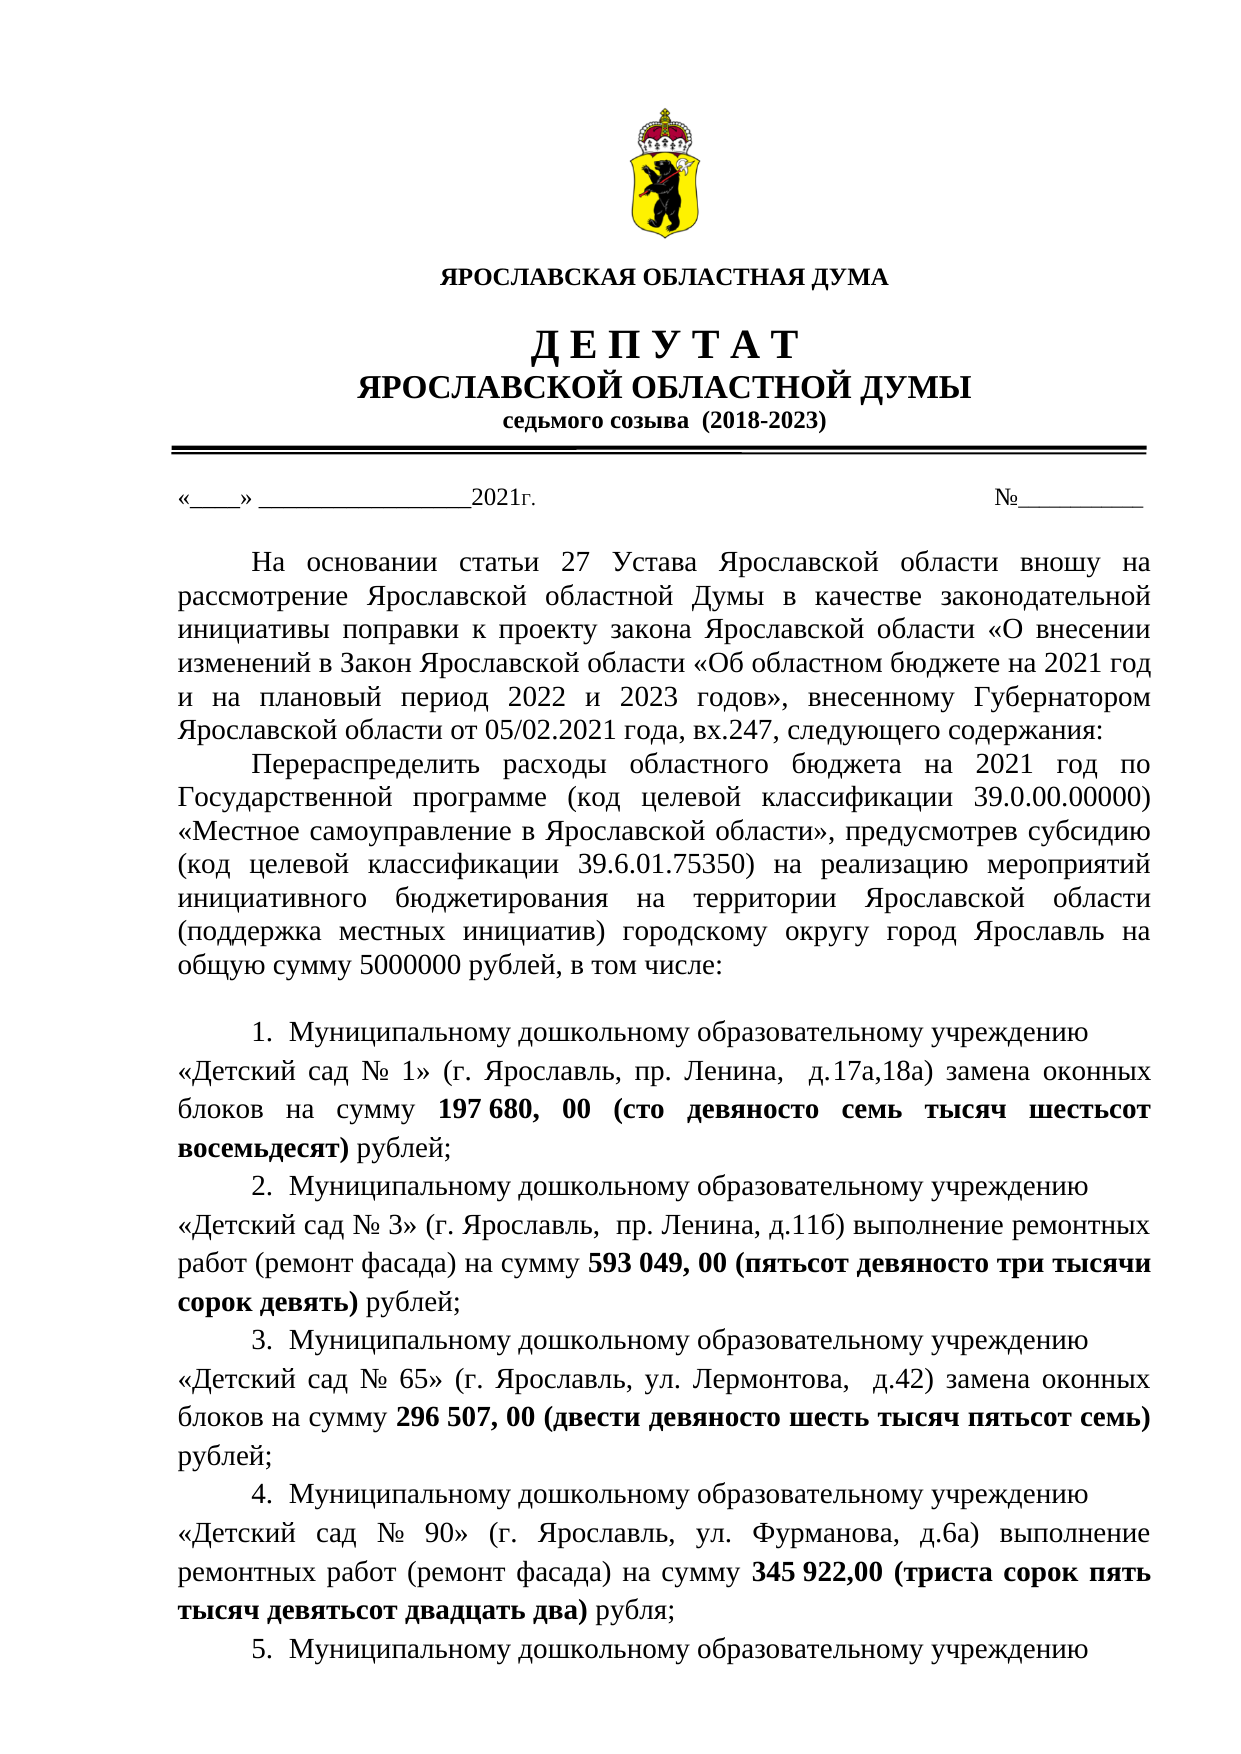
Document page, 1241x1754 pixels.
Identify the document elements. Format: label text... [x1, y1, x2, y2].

text «____» _________________2021Г. №____________ [177, 482, 1152, 511]
list Муниципальному дошкольному образовательному учреждению [251, 1014, 1152, 1048]
text Перераспределить расходы областного бюджета на 2021 год по Государственной программе (код целевой классификации 39.0.00.00000) «Местное самоуправление в Ярославской области», предусмотрев субсидию (код целевой классификации 39.6.01.75350) на реализацию мероприятий инициативного бюджетирования на территории Ярославской области (поддержка местных инициатив) городскому округу город Ярославль на общую сумму 5000000 рублей, в том числе: [177, 746, 1152, 981]
picture [627, 107, 702, 243]
list Муниципальному дошкольному образовательному учреждению [251, 1168, 1152, 1202]
list Муниципальному дошкольному образовательному учреждению [251, 1322, 1152, 1356]
list Муниципальному дошкольному образовательному учреждению [251, 1477, 1152, 1510]
text ЯРОСЛАВСКОЙ ОБЛАСТНОЙ ДУМЫ [177, 367, 1152, 405]
list «Детский сад № 3» (г. Ярославль, пр. Ленина, д.11б) выполнение ремонтных работ (ремонт фасада) на сумму 593 049, 00 (пятьсот девяносто три тысячи сорок девять) рублей; [177, 1207, 1152, 1317]
text ЯРОСЛАВСКАЯ ОБЛАСТНАЯ ДУМА [177, 262, 1152, 290]
text Д Е П У Т А Т [177, 319, 1152, 367]
list Муниципальному дошкольному образовательному учреждению [251, 1631, 1152, 1664]
list «Детский сад № 90» (г. Ярославль, ул. Фурманова, д.6а) выполнение ремонтных работ (ремонт фасада) на сумму 345 922,00 (триста сорок пять тысяч девятьсот двадцать два) рубля; [177, 1515, 1152, 1626]
list «Детский сад № 1» (г. Ярославль, пр. Ленина, д.17а,18а) замена оконных блоков на сумму 197 680, 00 (сто девяносто семь тысяч шестьсот восемьдесят) рублей; [177, 1053, 1152, 1163]
list «Детский сад № 65» (г. Ярославль, ул. Лермонтова, д.42) замена оконных блоков на сумму 296 507, 00 (двести девяносто шесть тысяч пятьсот семь) рублей; [177, 1361, 1152, 1472]
text На основании статьи 27 Устава Ярославской области вношу на рассмотрение Ярославской областной Думы в качестве законодательной инициативы поправки к проекту закона Ярославской области «О внесении изменений в Закон Ярославской области «Об областном бюджете на 2021 год и на плановый период 2022 и 2023 годов», внесенному Губернатором Ярославской области от 05/02.2021 года, вх.247, следующего содержания: [177, 544, 1152, 746]
text седьмого созыва (2018-2023) [177, 405, 1152, 434]
